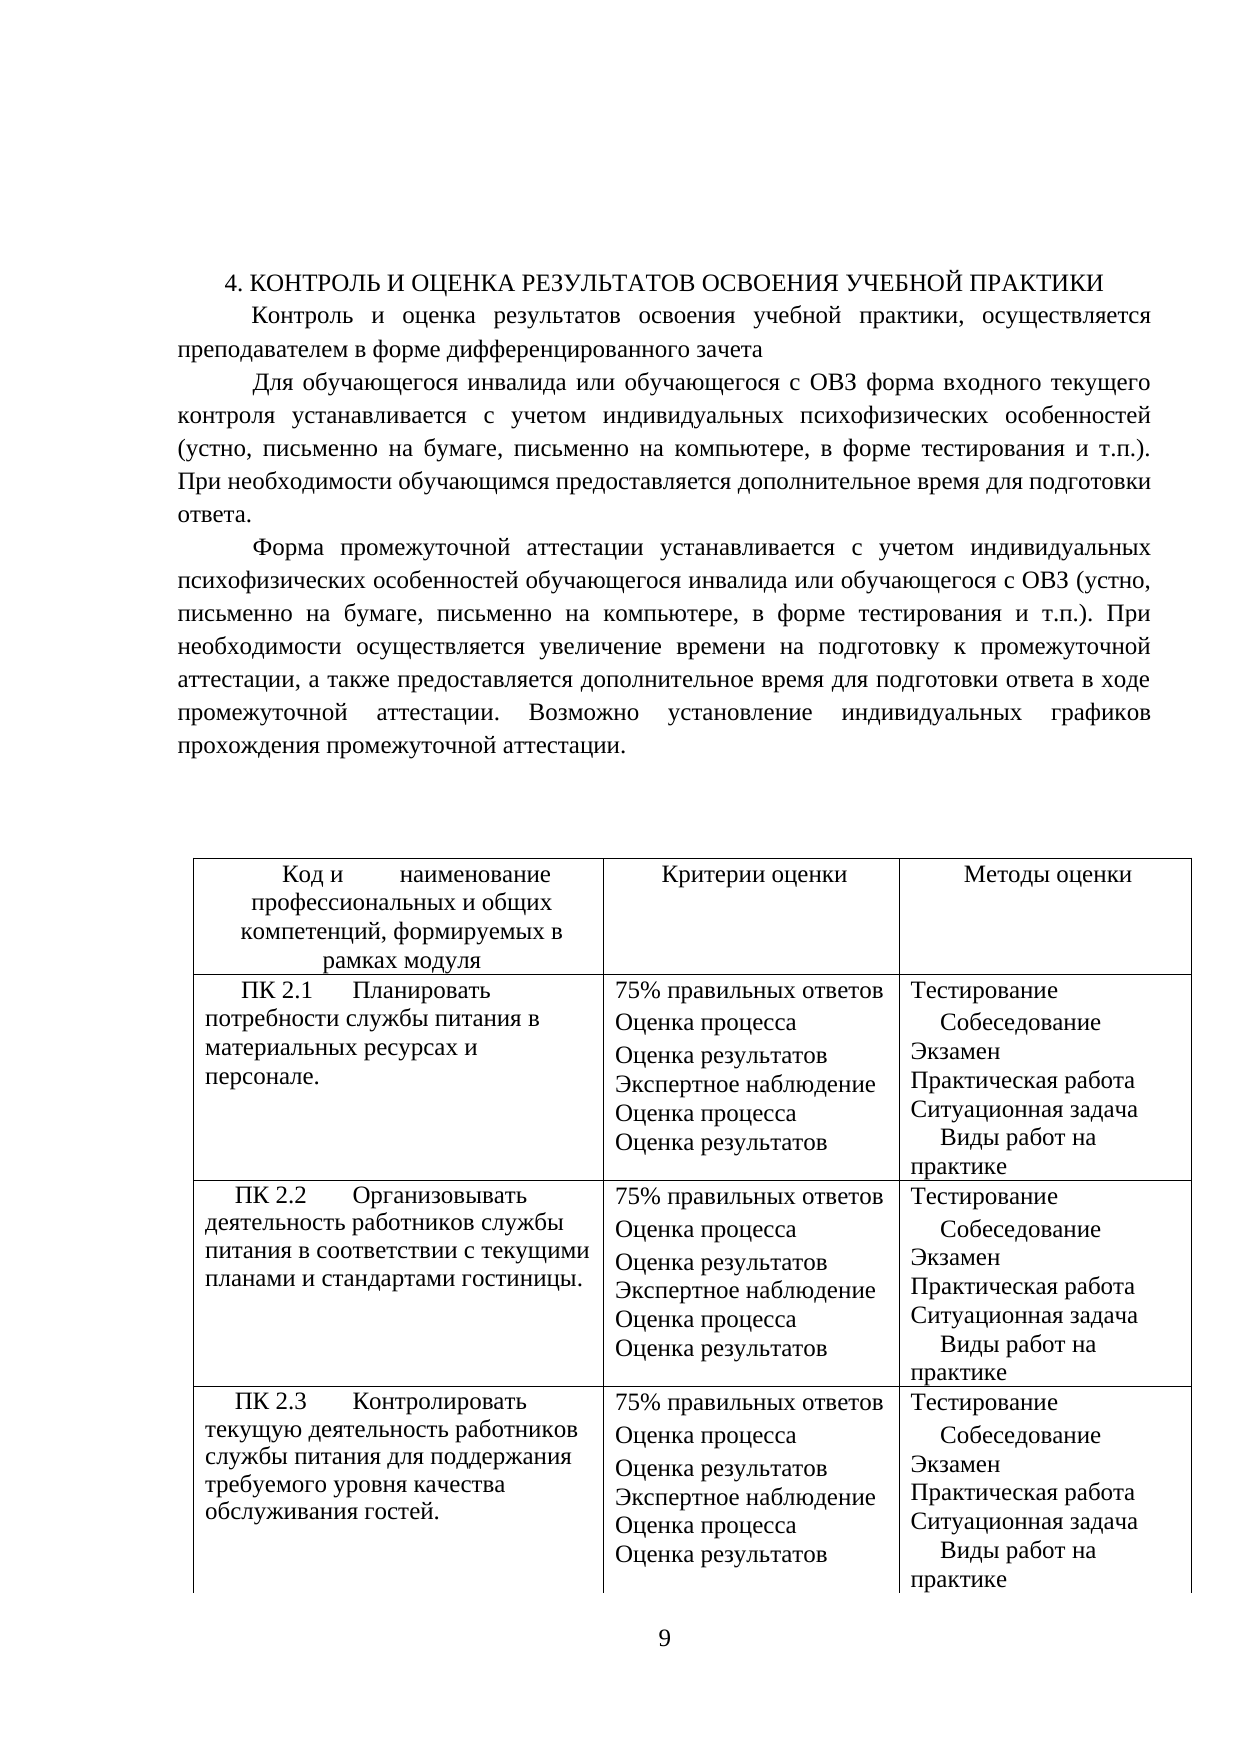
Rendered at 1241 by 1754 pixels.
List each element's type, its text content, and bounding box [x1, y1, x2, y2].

table_cell Тестирование Собеседование Экзамен Практическая работа Ситуационная задача Виды работ на практике [900, 1181, 1191, 1386]
table_cell 75% правильных ответов Оценка процесса Оценка результатов Экспертное наблюдение Оценка процесса Оценка результатов [604, 975, 899, 1180]
table_cell 75% правильных ответов Оценка процесса Оценка результатов Экспертное наблюдение Оценка процесса Оценка результатов [604, 1181, 899, 1386]
text Для обучающегося инвалида или обучающегося с ОВЗ форма входного текущего контроля устанавливается с учетом индивидуальных психофизических особенностей (устно, письменно на бумаге, письменно на компьютере, в форме тестирования и т.п.). При необходимости обучающимся предоставляется дополнительное время для подготовки ответа. [177, 367, 1152, 527]
subtitle 4. Контроль и оценка результатов освоения УЧЕБНОЙ ПРАКТИКИ [177, 268, 1152, 296]
table_header Методы оценки [900, 859, 1191, 974]
table_cell ПК 2.3 Контролировать текущую деятельность работников службы питания для поддержания требуемого уровня качества обслуживания гостей. [194, 1387, 603, 1592]
table_cell ПК 2.2 Организовывать деятельность работников службы питания в соответствии с текущими планами и стандартами гостиницы. [194, 1181, 603, 1386]
text Контроль и оценка результатов освоения учебной практики, осуществляется преподавателем в форме дифференцированного зачета [177, 301, 1152, 362]
table_cell ПК 2.1 Планировать потребности службы питания в материальных ресурсах и персонале. [194, 975, 603, 1180]
table_cell Тестирование Собеседование Экзамен Практическая работа Ситуационная задача Виды работ на практике [900, 1387, 1191, 1592]
table_header Критерии оценки [604, 859, 899, 974]
table_header Код и наименование профессиональных и общих компетенций, формируемых в рамках модуля [194, 859, 603, 974]
table_cell 75% правильных ответов Оценка процесса Оценка результатов Экспертное наблюдение Оценка процесса Оценка результатов [604, 1387, 899, 1592]
text Форма промежуточной аттестации устанавливается с учетом индивидуальных психофизических особенностей обучающегося инвалида или обучающегося с ОВЗ (устно, письменно на бумаге, письменно на компьютере, в форме тестирования и т.п.). При необходимости осуществляется увеличение времени на подготовку к промежуточной аттестации, а также предоставляется дополнительное время для подготовки ответа в ходе промежуточной аттестации. Возможно установление индивидуальных графиков прохождения промежуточной аттестации. [177, 532, 1152, 759]
table_cell Тестирование Собеседование Экзамен Практическая работа Ситуационная задача Виды работ на практике [900, 975, 1191, 1180]
